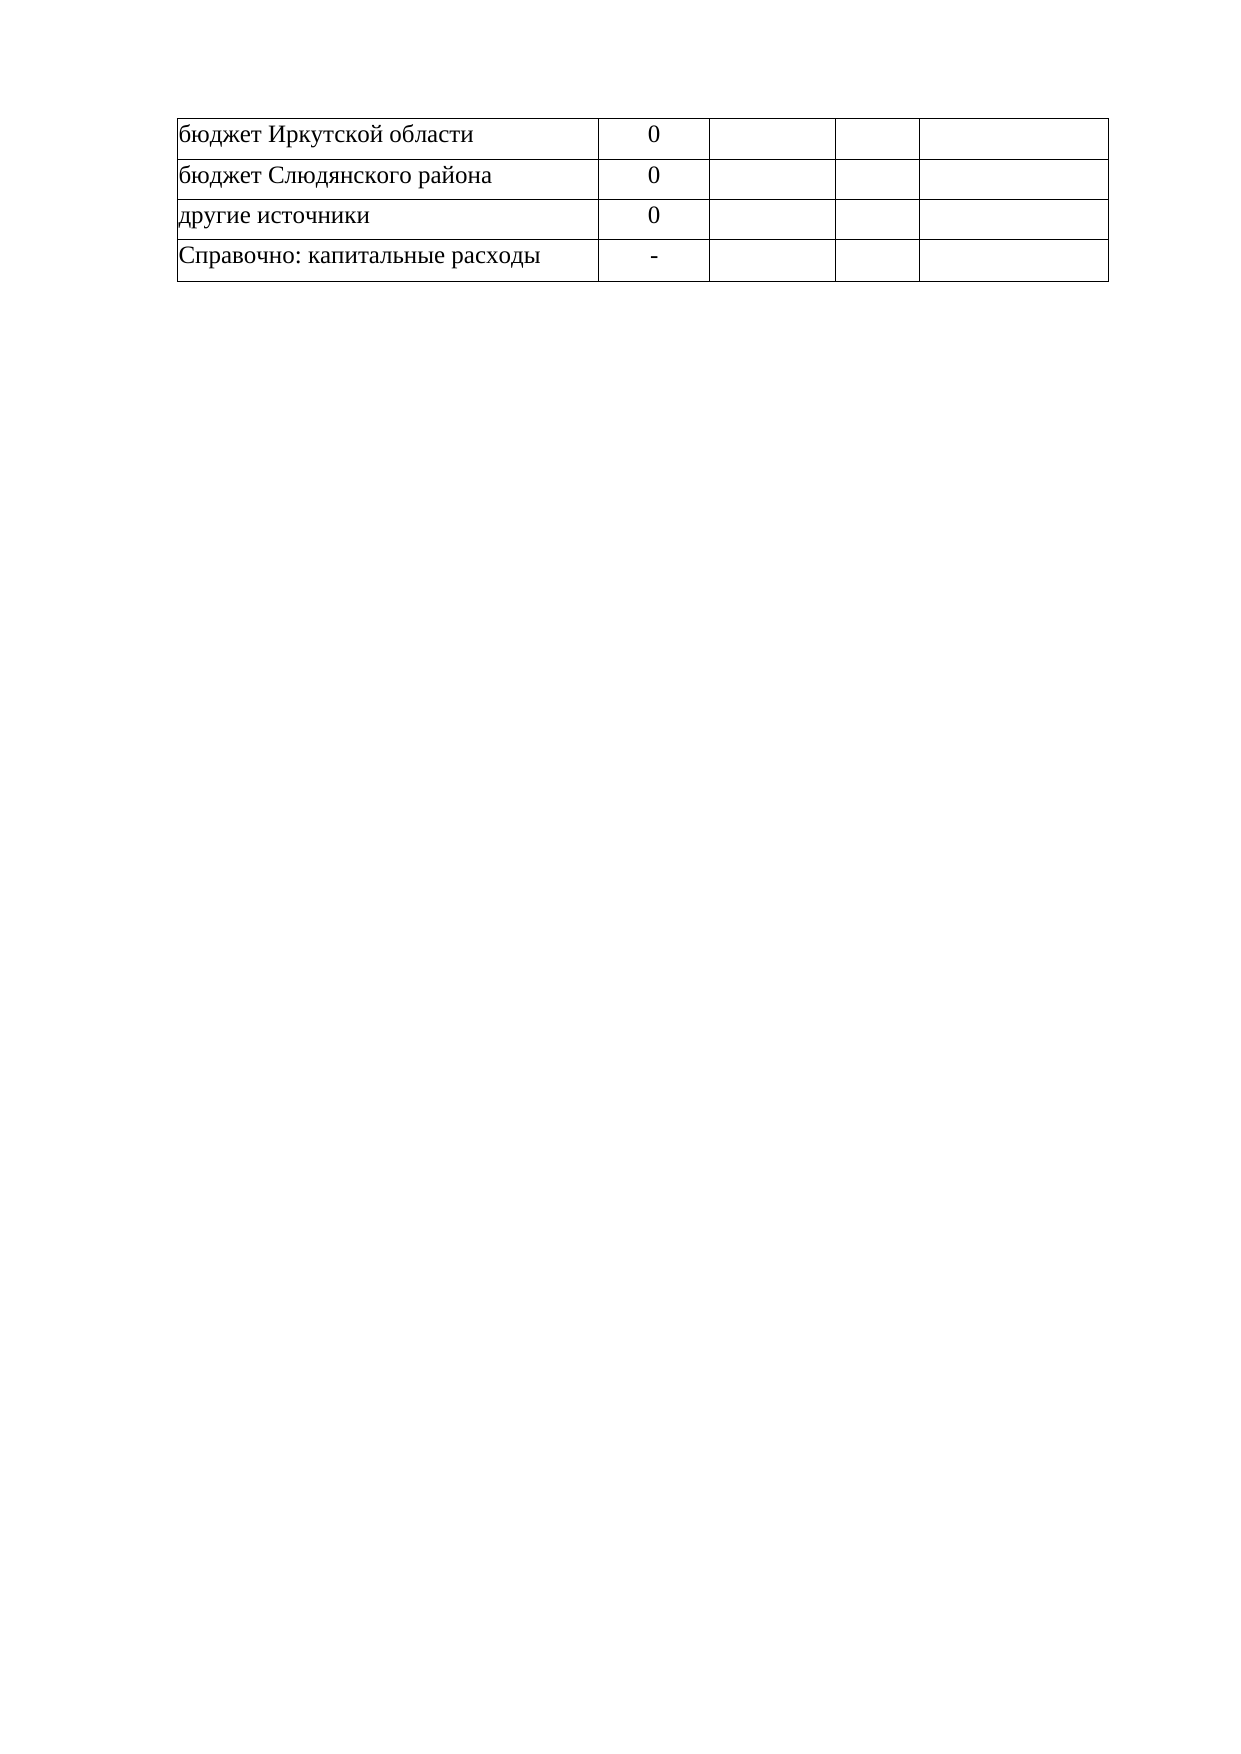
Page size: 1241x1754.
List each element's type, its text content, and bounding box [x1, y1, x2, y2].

table_cell 0 [599, 200, 709, 239]
table_cell [920, 200, 1108, 239]
table_cell [710, 200, 835, 239]
table_cell [920, 160, 1108, 199]
table_cell [920, 119, 1108, 159]
table_cell [710, 160, 835, 199]
table_cell [836, 200, 919, 239]
table_cell [920, 240, 1108, 281]
table_cell [710, 119, 835, 159]
table_cell другие источники [178, 200, 598, 239]
table_cell Справочно: капитальные расходы [178, 240, 598, 281]
table_cell [836, 119, 919, 159]
table_cell 0 [599, 160, 709, 199]
table_cell 0 [599, 119, 709, 159]
table_cell бюджет Иркутской области [178, 119, 598, 159]
table_cell [836, 160, 919, 199]
table_cell [836, 240, 919, 281]
table_cell - [599, 240, 709, 281]
table_cell [710, 240, 835, 281]
table_cell бюджет Слюдянского района [178, 160, 598, 199]
